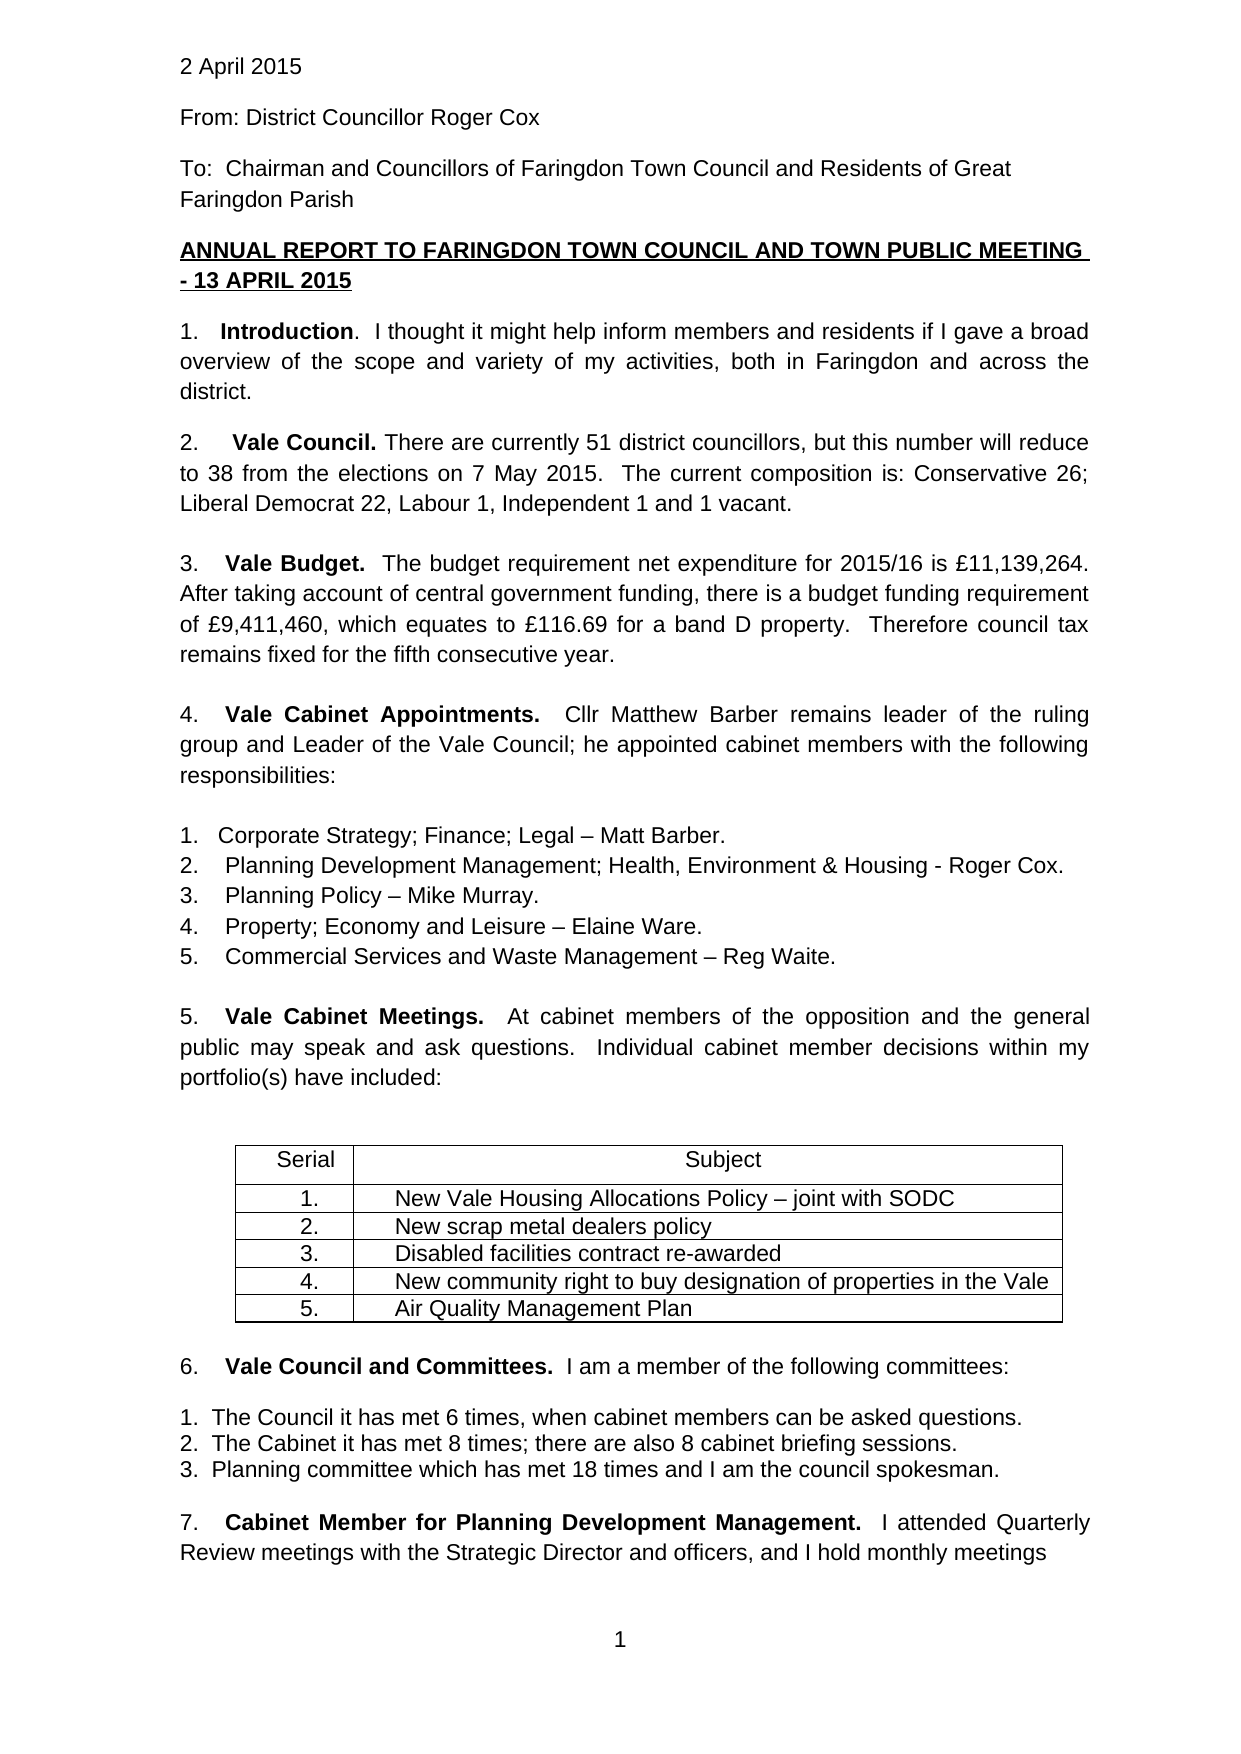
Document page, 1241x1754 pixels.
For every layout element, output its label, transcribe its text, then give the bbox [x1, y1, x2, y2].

text 1. Introduction. I thought it might help inform members and residents if I gave a broad overview of the scope and variety of my activities, both in Faringdon and across the district. [179, 318, 1090, 405]
text 2. The Cabinet it has met 8 times; there are also 8 cabinet briefing sessions. [179, 1430, 1090, 1456]
table_cell 5. [236, 1295, 353, 1321]
table_cell New community right to buy designation of properties in the Vale [354, 1268, 1062, 1294]
text ANNUAL REPORT TO FARINGDON TOWN COUNCIL AND TOWN PUBLIC MEETING - 13 APRIL 2015 [179, 260, 1090, 293]
text To: Chairman and Councillors of Faringdon Town Council and Residents of Great Faringdon Parish [179, 155, 1090, 212]
table_cell New Vale Housing Allocations Policy – joint with SODC [354, 1185, 1062, 1212]
text ANNUAL REPORT TO FARINGDON TOWN COUNCIL AND TOWN PUBLIC MEETING - 13 APRIL 2015 [179, 237, 1090, 259]
text 1. The Council it has met 6 times, when cabinet members can be asked questions. [179, 1404, 1090, 1430]
table_cell Air Quality Management Plan [354, 1295, 1062, 1321]
list Planning Policy – Mike Murray. [179, 882, 1090, 909]
table_header Serial [236, 1146, 353, 1184]
table_cell 2. [236, 1213, 353, 1239]
text 3. Planning committee which has met 18 times and I am the council spokesman. [179, 1456, 1090, 1483]
list Commercial Services and Waste Management – Reg Waite. [179, 943, 1090, 969]
list Vale Budget. The budget requirement net expenditure for 2015/16 is £11,139,264. After taking account of central government funding, there is a budget funding requirement of £9,411,460, which equates to £116.69 for a band D property. Therefore council tax remains fixed for the fifth consecutive year. [179, 550, 1090, 667]
list Property; Economy and Leisure – Elaine Ware. [179, 913, 1090, 939]
list 2. Vale Council. There are currently 51 district councillors, but this number will reduce to 38 from the elections on 7 May 2015. The current composition is: Conservative 26; Liberal Democrat 22, Labour 1, Independent 1 and 1 vacant. [179, 429, 1090, 516]
table_cell 4. [236, 1268, 353, 1294]
table_cell New scrap metal dealers policy [354, 1213, 1062, 1239]
table_header Subject [354, 1146, 1062, 1184]
text 2 April 2015 [179, 53, 1090, 80]
table_cell 1. [236, 1185, 353, 1212]
text From: District Councillor Roger Cox [179, 104, 1090, 131]
table_cell Disabled facilities contract re-awarded [354, 1240, 1062, 1267]
list 1. Corporate Strategy; Finance; Legal – Matt Barber. [179, 822, 1090, 848]
list Vale Council and Committees. I am a member of the following committees: [179, 1353, 1090, 1379]
list Vale Cabinet Appointments. Cllr Matthew Barber remains leader of the ruling group and Leader of the Vale Council; he appointed cabinet members with the following responsibilities: [179, 701, 1090, 788]
table_cell 3. [236, 1240, 353, 1267]
list Cabinet Member for Planning Development Management. I attended Quarterly Review meetings with the Strategic Director and officers, and I hold monthly meetings [179, 1509, 1090, 1566]
list Vale Cabinet Meetings. At cabinet members of the opposition and the general public may speak and ask questions. Individual cabinet member decisions within my portfolio(s) have included: [179, 1003, 1090, 1090]
list Planning Development Management; Health, Environment & Housing - Roger Cox. [179, 852, 1090, 879]
